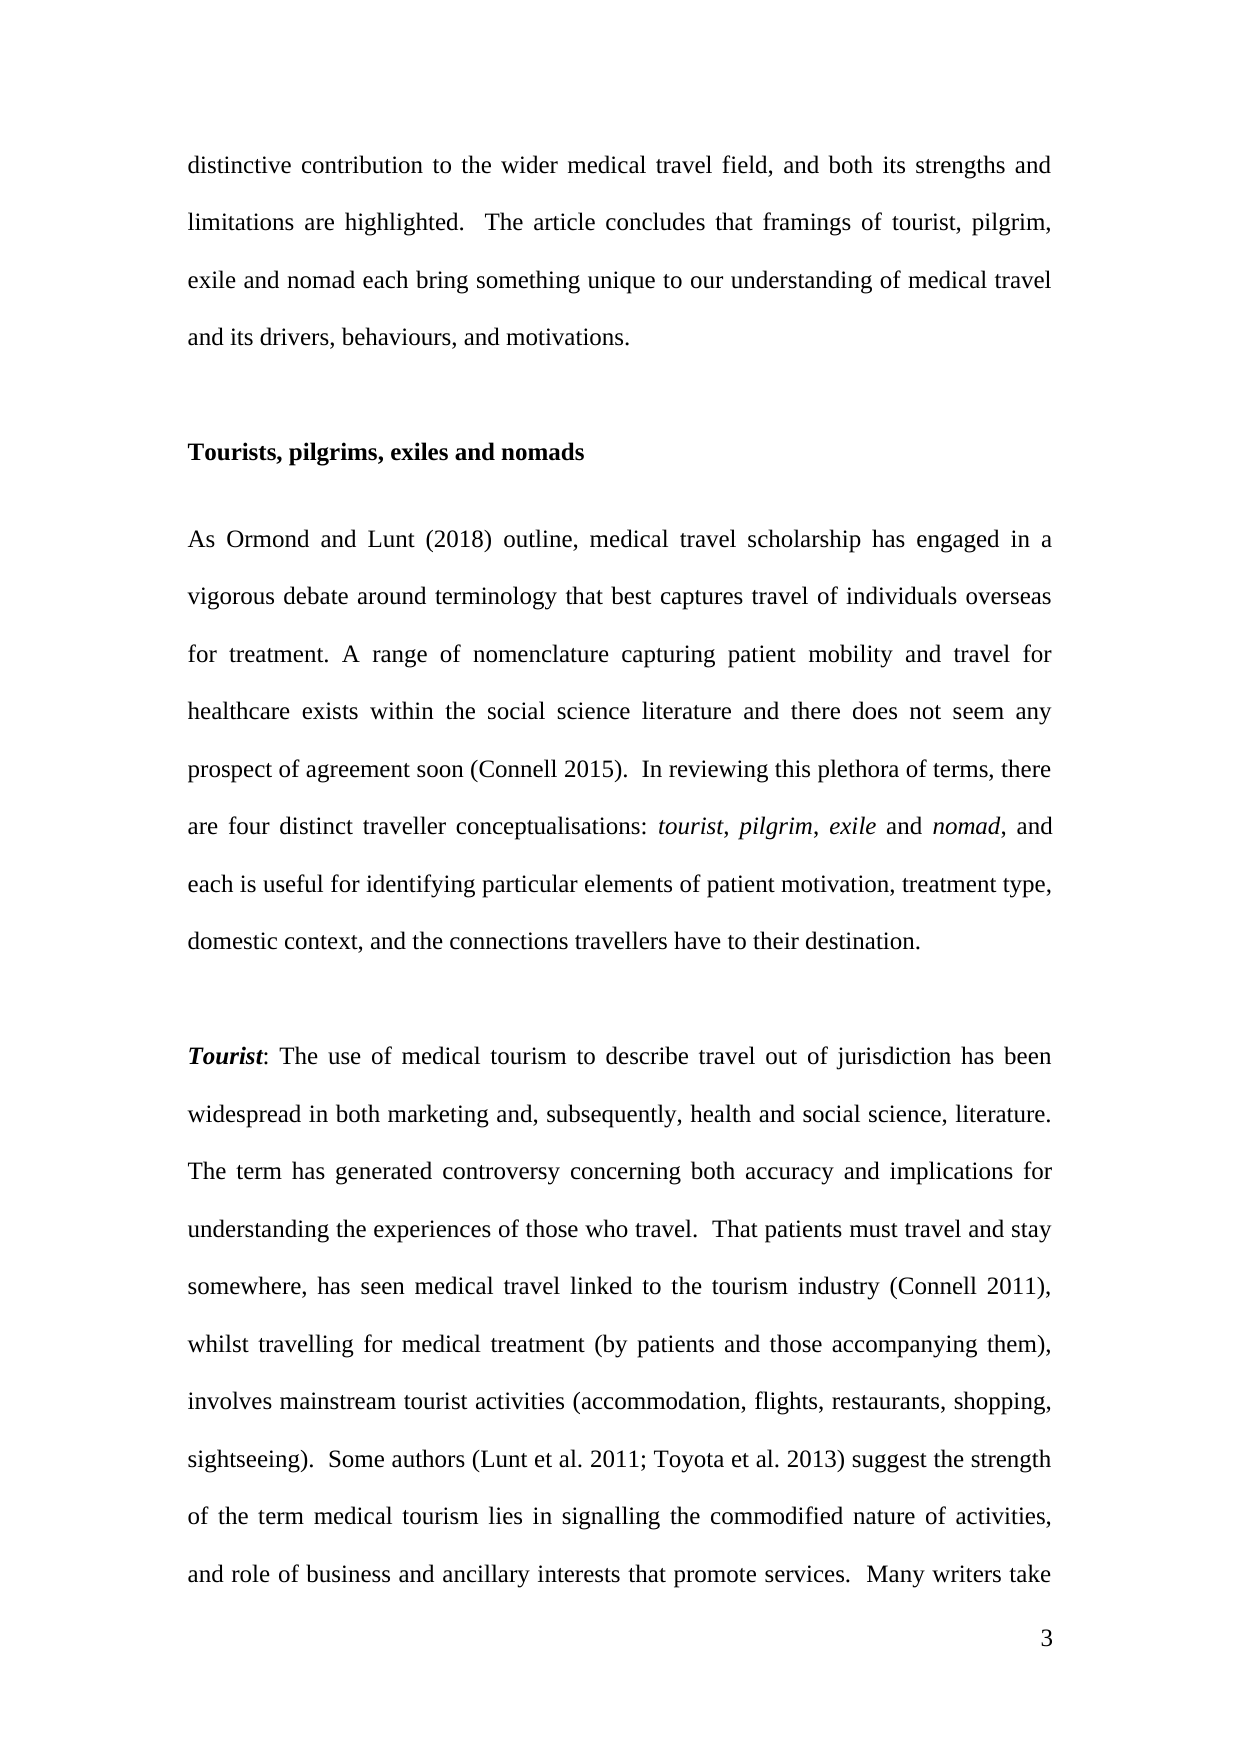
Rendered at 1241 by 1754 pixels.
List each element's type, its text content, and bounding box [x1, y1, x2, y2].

text As Ormond and Lunt (2018) outline, medical travel scholarship has engaged in a vigorous debate around terminology that best captures travel of individuals overseas for treatment. A range of nomenclature capturing patient mobility and travel for healthcare exists within the social science literature and there does not seem any prospect of agreement soon (Connell 2015). In reviewing this plethora of terms, there are four distinct traveller conceptualisations: tourist, pilgrim, exile and nomad, and each is useful for identifying particular elements of patient motivation, treatment type, domestic context, and the connections travellers have to their destination. [187, 524, 1053, 955]
text Tourists, pilgrims, exiles and nomads [187, 437, 1053, 466]
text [187, 1041, 1053, 1587]
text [187, 150, 1053, 351]
